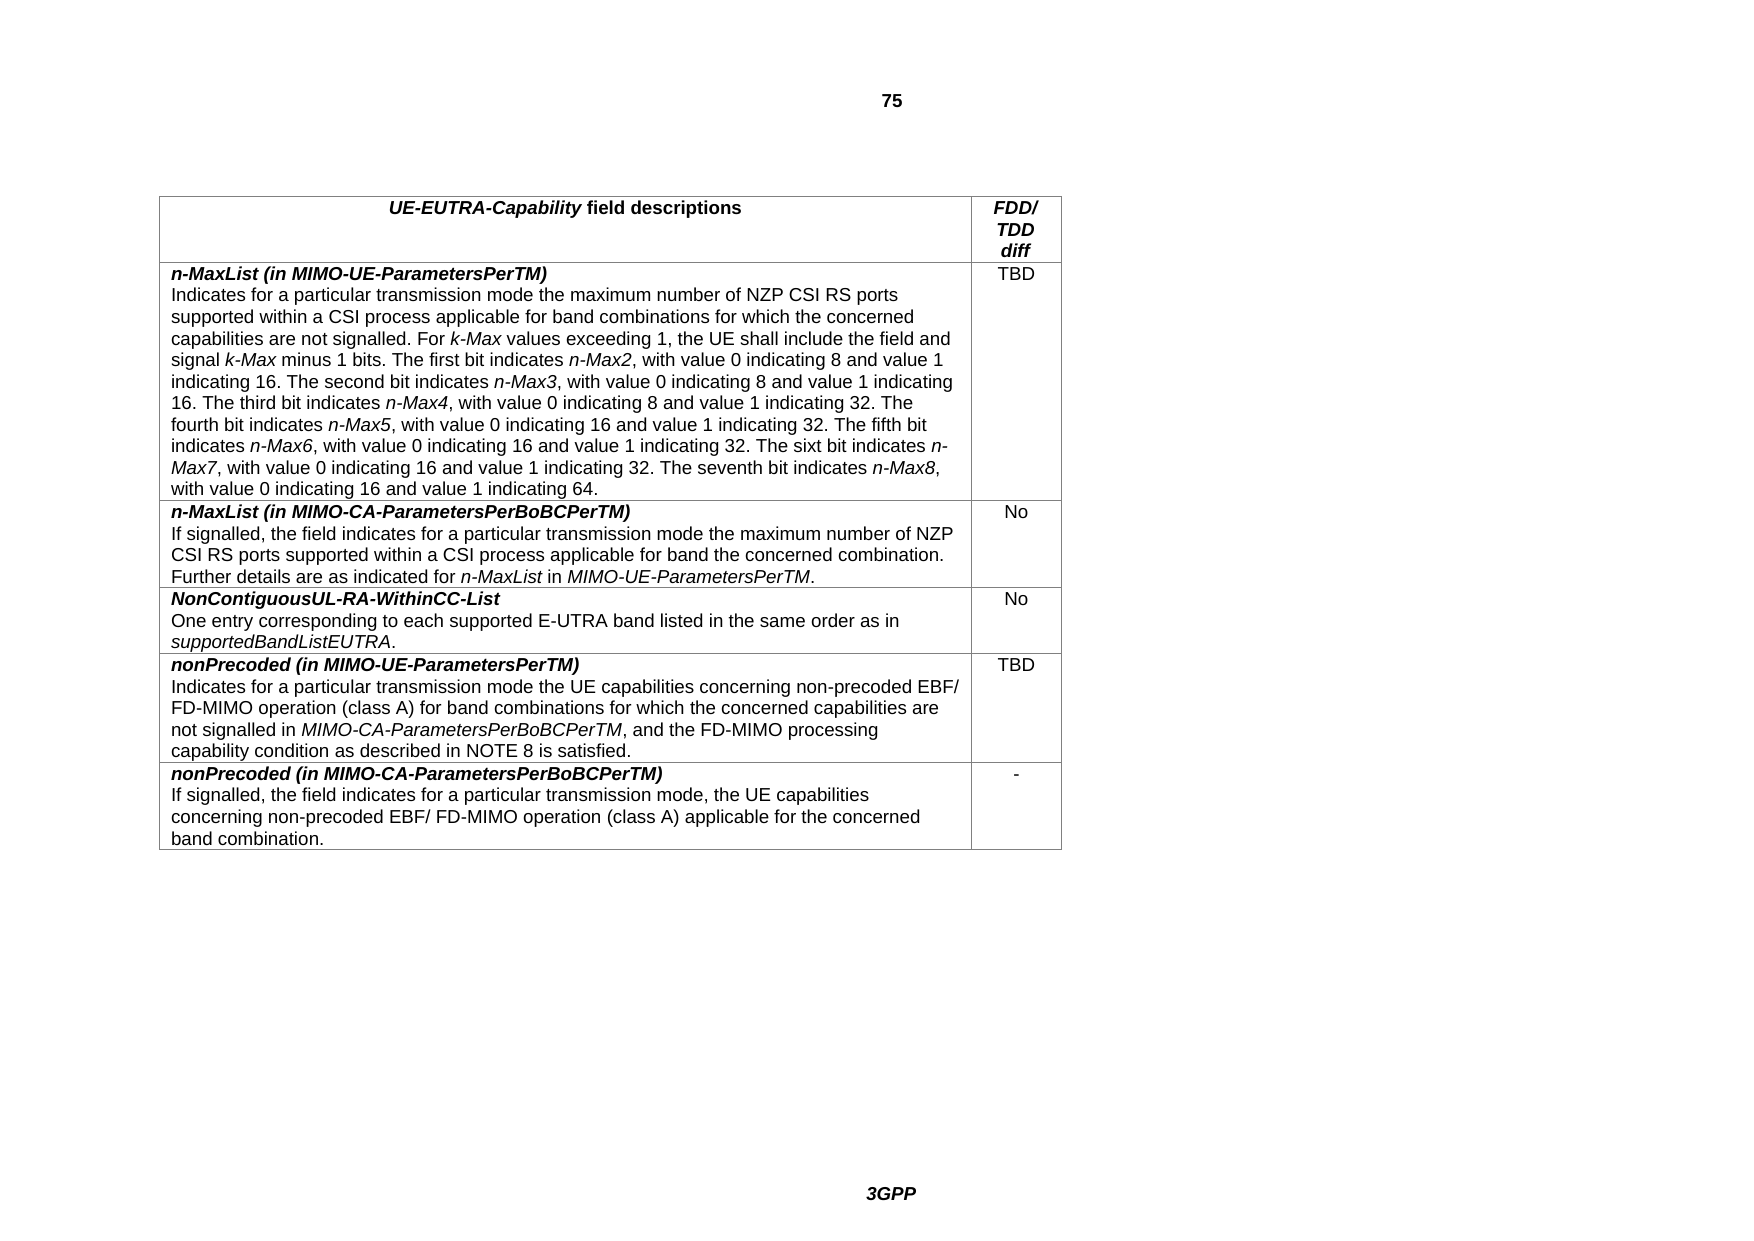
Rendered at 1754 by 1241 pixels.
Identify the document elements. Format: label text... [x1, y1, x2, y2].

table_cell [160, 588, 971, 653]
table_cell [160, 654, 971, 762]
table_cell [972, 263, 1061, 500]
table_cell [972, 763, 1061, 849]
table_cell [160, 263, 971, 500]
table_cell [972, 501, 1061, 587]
table_header UE-EUTRA-Capability field descriptions [160, 197, 971, 262]
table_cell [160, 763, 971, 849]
table_header FDD/ TDD diff [972, 197, 1061, 262]
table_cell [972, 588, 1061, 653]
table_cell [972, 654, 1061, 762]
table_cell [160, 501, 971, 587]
